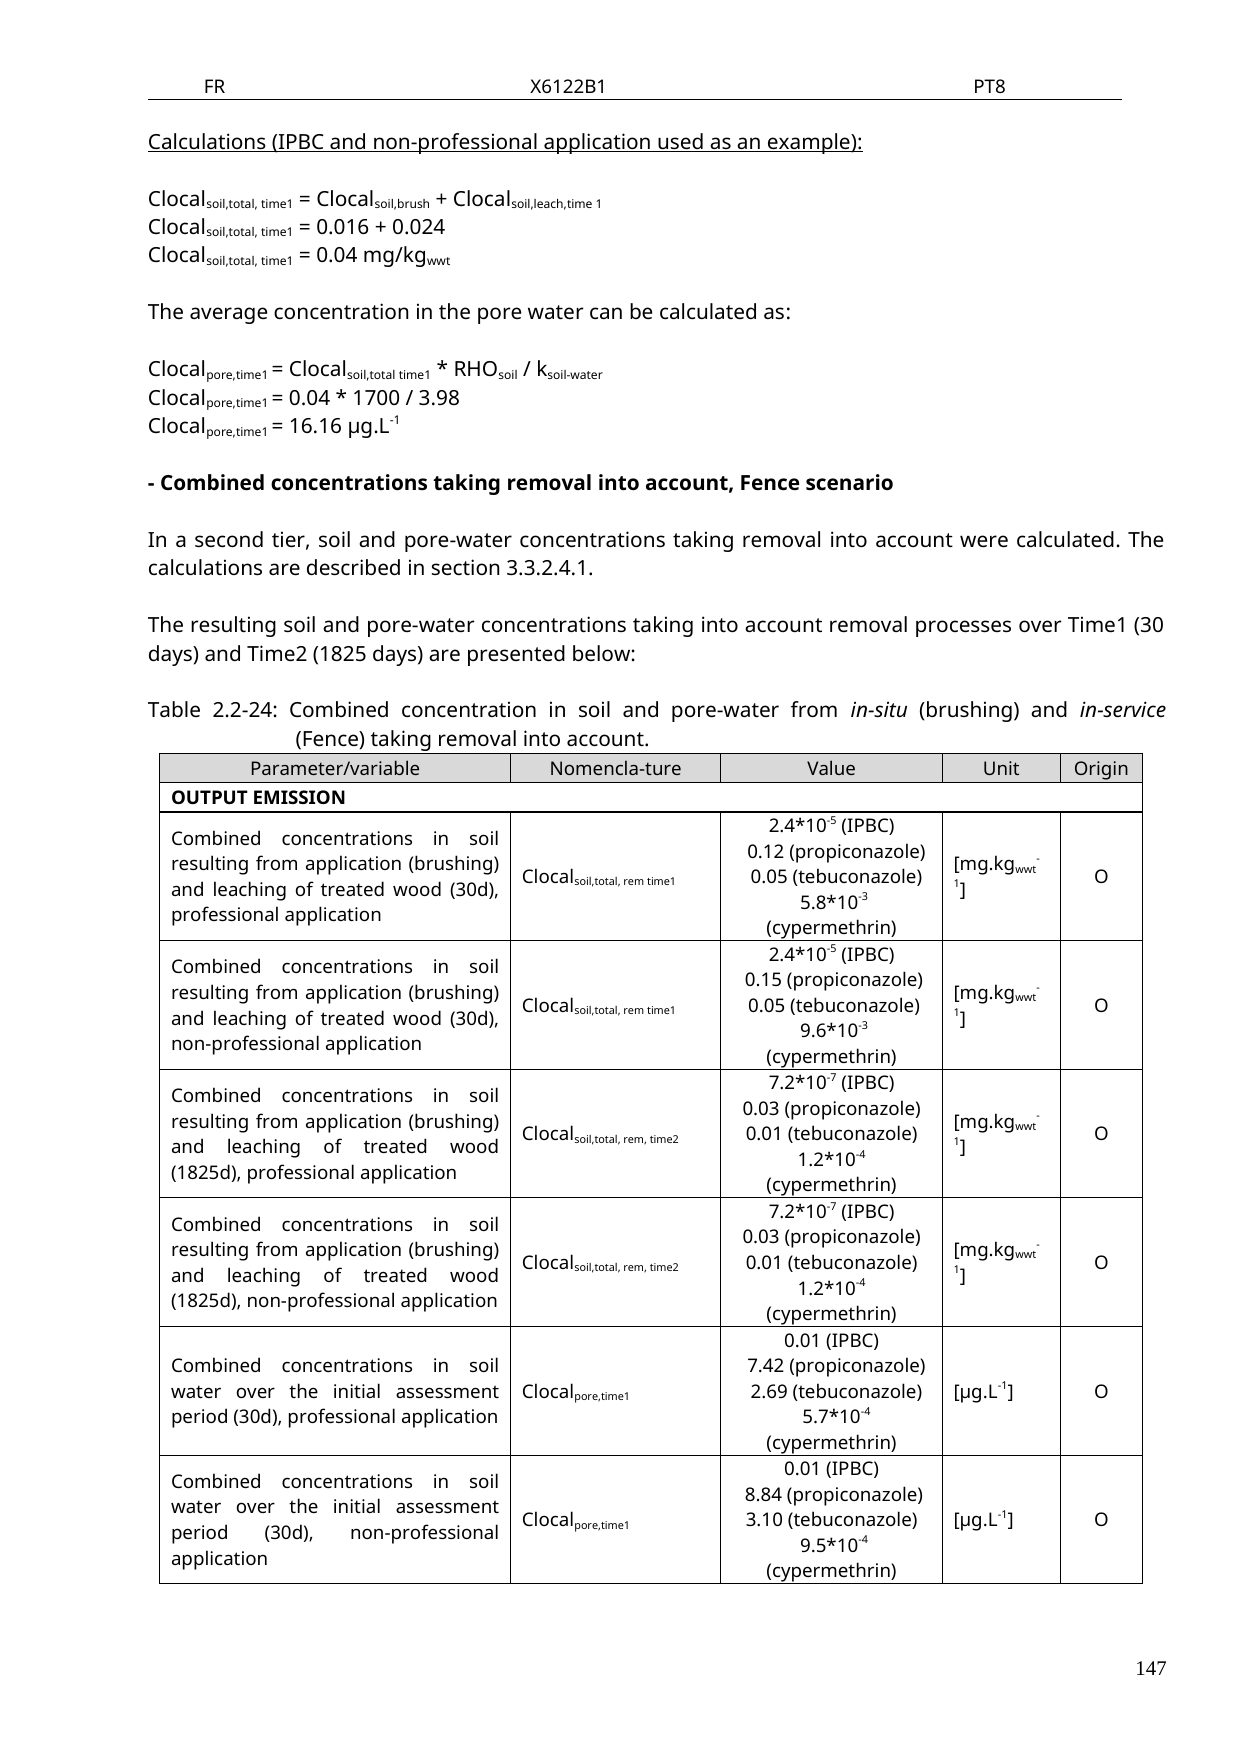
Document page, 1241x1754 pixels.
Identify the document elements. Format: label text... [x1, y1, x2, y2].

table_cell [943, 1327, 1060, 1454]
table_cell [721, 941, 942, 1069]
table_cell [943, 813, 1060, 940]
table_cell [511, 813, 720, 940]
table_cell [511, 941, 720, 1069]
text Clocalsoil,total, time1 = 0.016 + 0.024 [148, 212, 1166, 241]
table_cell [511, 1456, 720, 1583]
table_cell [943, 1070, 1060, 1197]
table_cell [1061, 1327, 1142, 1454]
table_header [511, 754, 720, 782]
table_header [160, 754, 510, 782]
text Calculations (IPBC and non-professional application used as an example): [148, 127, 1166, 155]
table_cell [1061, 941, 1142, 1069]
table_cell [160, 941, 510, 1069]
text Clocalpore,time1 = 16.16 µg.L-1 [148, 411, 1166, 439]
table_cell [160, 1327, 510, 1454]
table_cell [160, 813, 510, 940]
text Table 2.2-24: Combined concentration in soil and pore-water from in-situ (brushing) and in-service (Fence) taking removal into account. [148, 696, 1166, 752]
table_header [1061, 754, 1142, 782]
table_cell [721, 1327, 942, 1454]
text The resulting soil and pore-water concentrations taking into account removal processes over Time1 (30 days) and Time2 (1825 days) are presented below: [148, 610, 1166, 667]
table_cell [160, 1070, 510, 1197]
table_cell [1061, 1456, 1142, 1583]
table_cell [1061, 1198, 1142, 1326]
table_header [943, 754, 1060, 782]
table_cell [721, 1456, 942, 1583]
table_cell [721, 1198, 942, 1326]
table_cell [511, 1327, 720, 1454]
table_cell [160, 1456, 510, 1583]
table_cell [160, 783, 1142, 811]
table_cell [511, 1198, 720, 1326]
text - Combined concentrations taking removal into account, Fence scenario [148, 468, 1166, 496]
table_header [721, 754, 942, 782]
text Clocalpore,time1 = 0.04 * 1700 / 3.98 [148, 383, 1166, 411]
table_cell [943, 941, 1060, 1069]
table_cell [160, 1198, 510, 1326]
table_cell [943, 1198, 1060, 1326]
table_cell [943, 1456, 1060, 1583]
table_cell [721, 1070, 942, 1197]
text The average concentration in the pore water can be calculated as: [148, 297, 1166, 326]
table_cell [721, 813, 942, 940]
text In a second tier, soil and pore-water concentrations taking removal into account were calculated. The calculations are described in section 3.3.2.4.1. [148, 525, 1166, 582]
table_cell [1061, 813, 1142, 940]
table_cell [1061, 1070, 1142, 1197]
text Clocalsoil,total, time1 = Clocalsoil,brush + Clocalsoil,leach,time 1 [148, 184, 1166, 212]
text Clocalpore,time1 = Clocalsoil,total time1 * RHOsoil / ksoil-water [148, 354, 1166, 383]
text Clocalsoil,total, time1 = 0.04 mg/kgwwt [148, 241, 1166, 269]
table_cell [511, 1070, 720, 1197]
